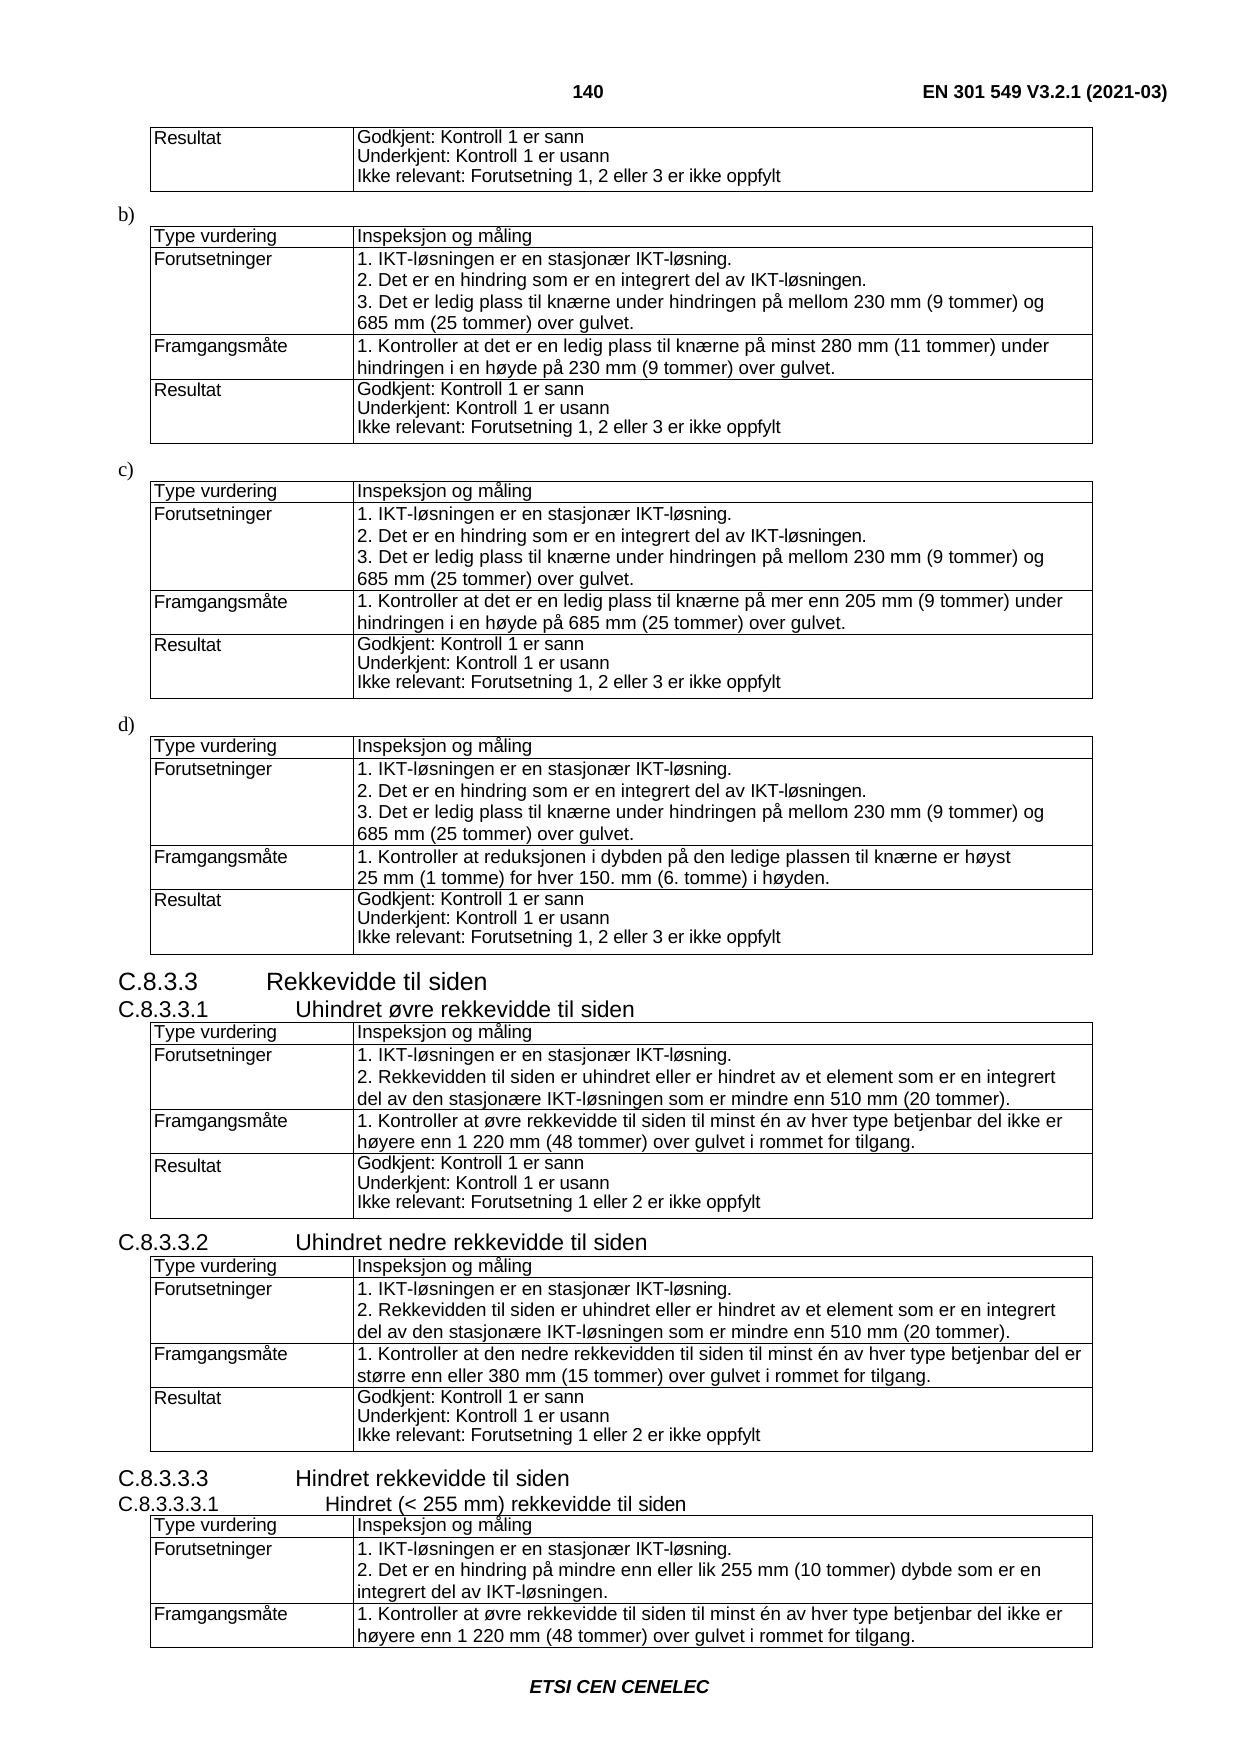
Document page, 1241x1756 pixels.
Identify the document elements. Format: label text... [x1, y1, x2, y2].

list Hindret (< 255 mm) rekkevidde til siden [118, 1491, 1167, 1515]
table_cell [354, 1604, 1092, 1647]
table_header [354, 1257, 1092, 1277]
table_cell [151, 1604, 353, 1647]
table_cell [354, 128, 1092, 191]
subtitle Rekkevidde til siden [118, 967, 1167, 996]
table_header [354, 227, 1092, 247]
text d) [118, 712, 1167, 736]
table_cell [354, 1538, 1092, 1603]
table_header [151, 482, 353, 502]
text c) [118, 457, 1167, 481]
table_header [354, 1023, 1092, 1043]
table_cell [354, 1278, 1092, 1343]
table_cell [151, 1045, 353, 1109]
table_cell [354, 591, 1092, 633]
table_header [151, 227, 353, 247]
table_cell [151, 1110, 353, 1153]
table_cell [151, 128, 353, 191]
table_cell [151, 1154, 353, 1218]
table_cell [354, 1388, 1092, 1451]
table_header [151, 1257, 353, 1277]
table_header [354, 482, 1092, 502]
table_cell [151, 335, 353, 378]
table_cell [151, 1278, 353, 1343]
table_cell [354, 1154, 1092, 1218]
subtitle Uhindret nedre rekkevidde til siden [118, 1229, 1167, 1256]
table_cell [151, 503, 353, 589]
subtitle Uhindret øvre rekkevidde til siden [118, 996, 1167, 1022]
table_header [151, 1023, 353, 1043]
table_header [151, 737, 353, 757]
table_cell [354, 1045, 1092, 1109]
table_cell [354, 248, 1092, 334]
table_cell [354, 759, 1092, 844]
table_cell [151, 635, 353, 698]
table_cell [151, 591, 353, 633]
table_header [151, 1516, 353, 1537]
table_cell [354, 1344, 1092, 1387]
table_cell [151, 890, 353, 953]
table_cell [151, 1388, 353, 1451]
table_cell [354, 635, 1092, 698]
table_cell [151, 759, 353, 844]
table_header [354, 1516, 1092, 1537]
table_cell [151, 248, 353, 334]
text b) [118, 202, 1167, 226]
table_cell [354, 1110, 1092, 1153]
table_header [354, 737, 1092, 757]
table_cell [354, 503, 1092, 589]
subtitle Hindret rekkevidde til siden [118, 1465, 1167, 1491]
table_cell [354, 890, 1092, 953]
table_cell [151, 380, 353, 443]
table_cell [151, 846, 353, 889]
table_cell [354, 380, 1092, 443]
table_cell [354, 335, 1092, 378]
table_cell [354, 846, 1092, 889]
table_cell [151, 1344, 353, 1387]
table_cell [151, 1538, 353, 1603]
